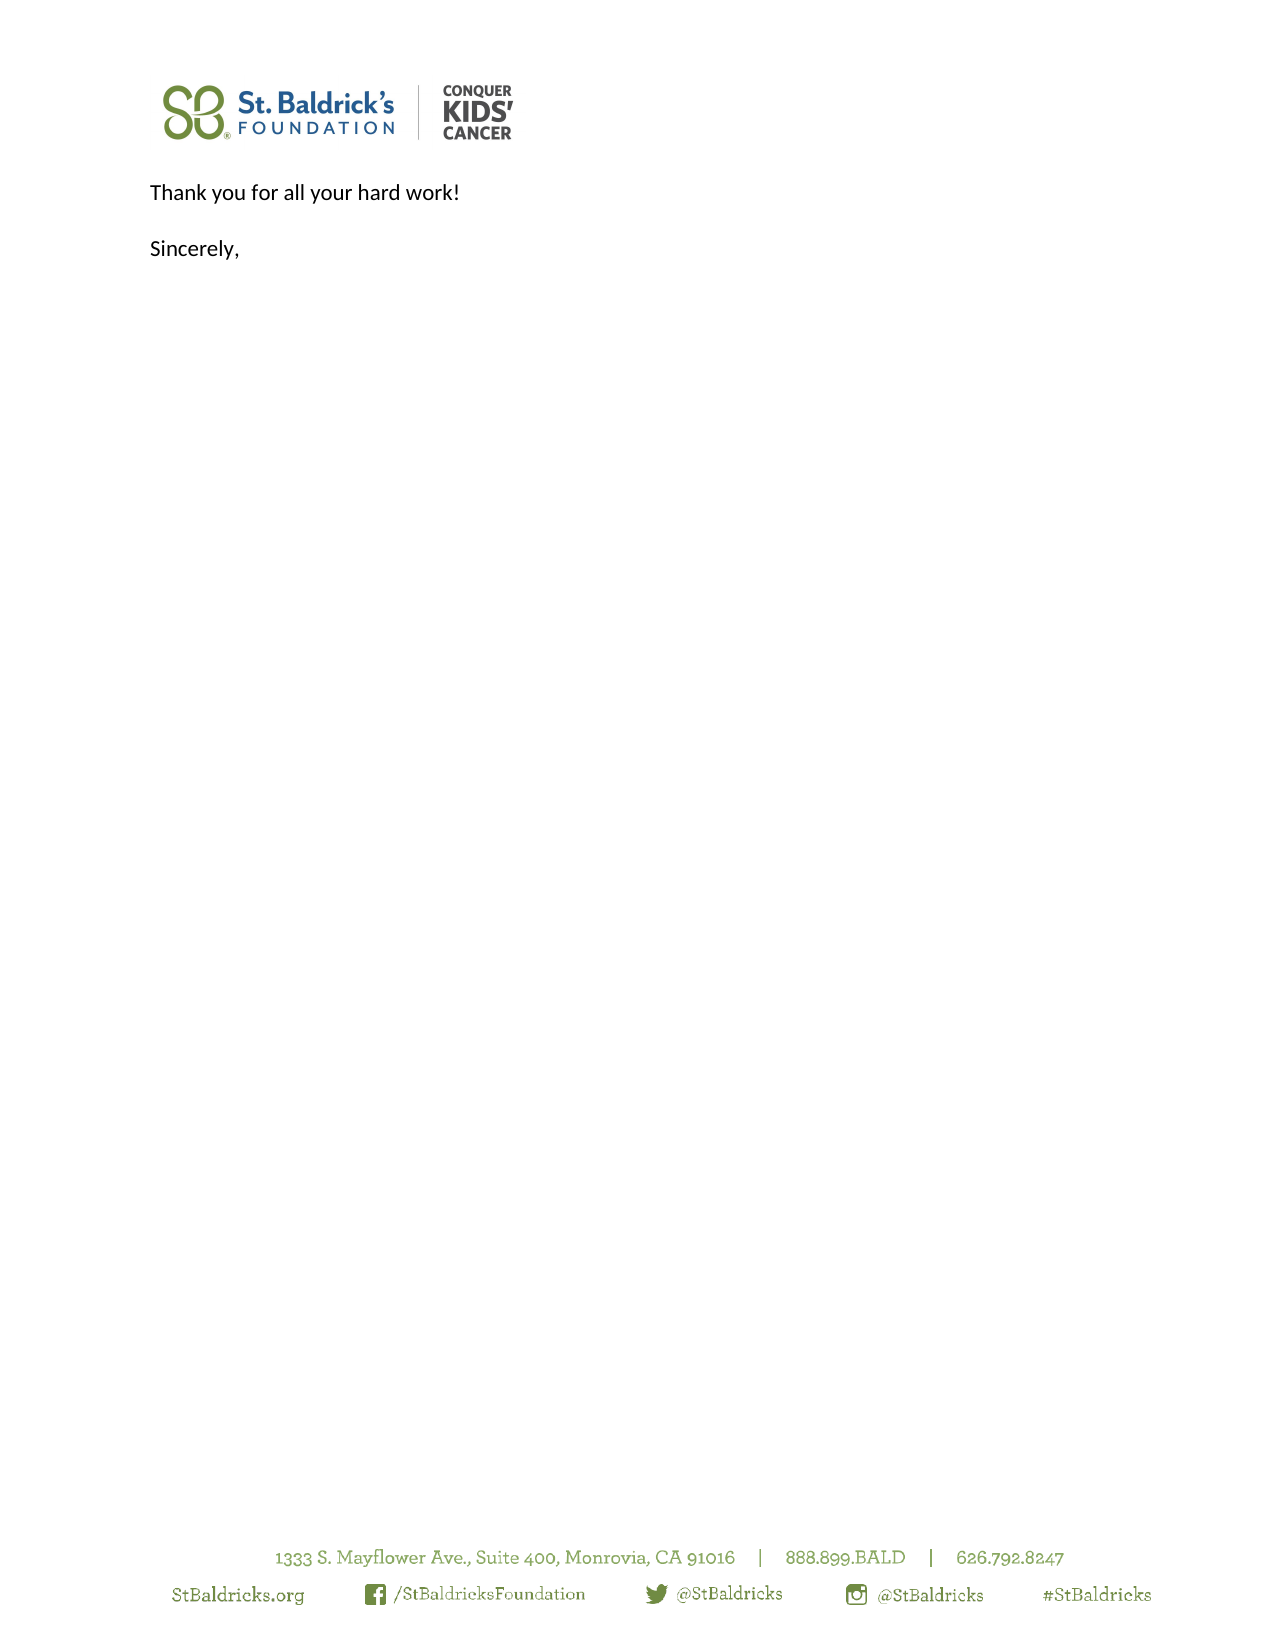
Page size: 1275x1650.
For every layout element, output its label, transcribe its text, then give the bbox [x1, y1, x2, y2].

text Thank you for all your hard work! [150, 178, 1065, 206]
picture [150, 75, 525, 150]
text Sincerely, [150, 234, 1065, 262]
